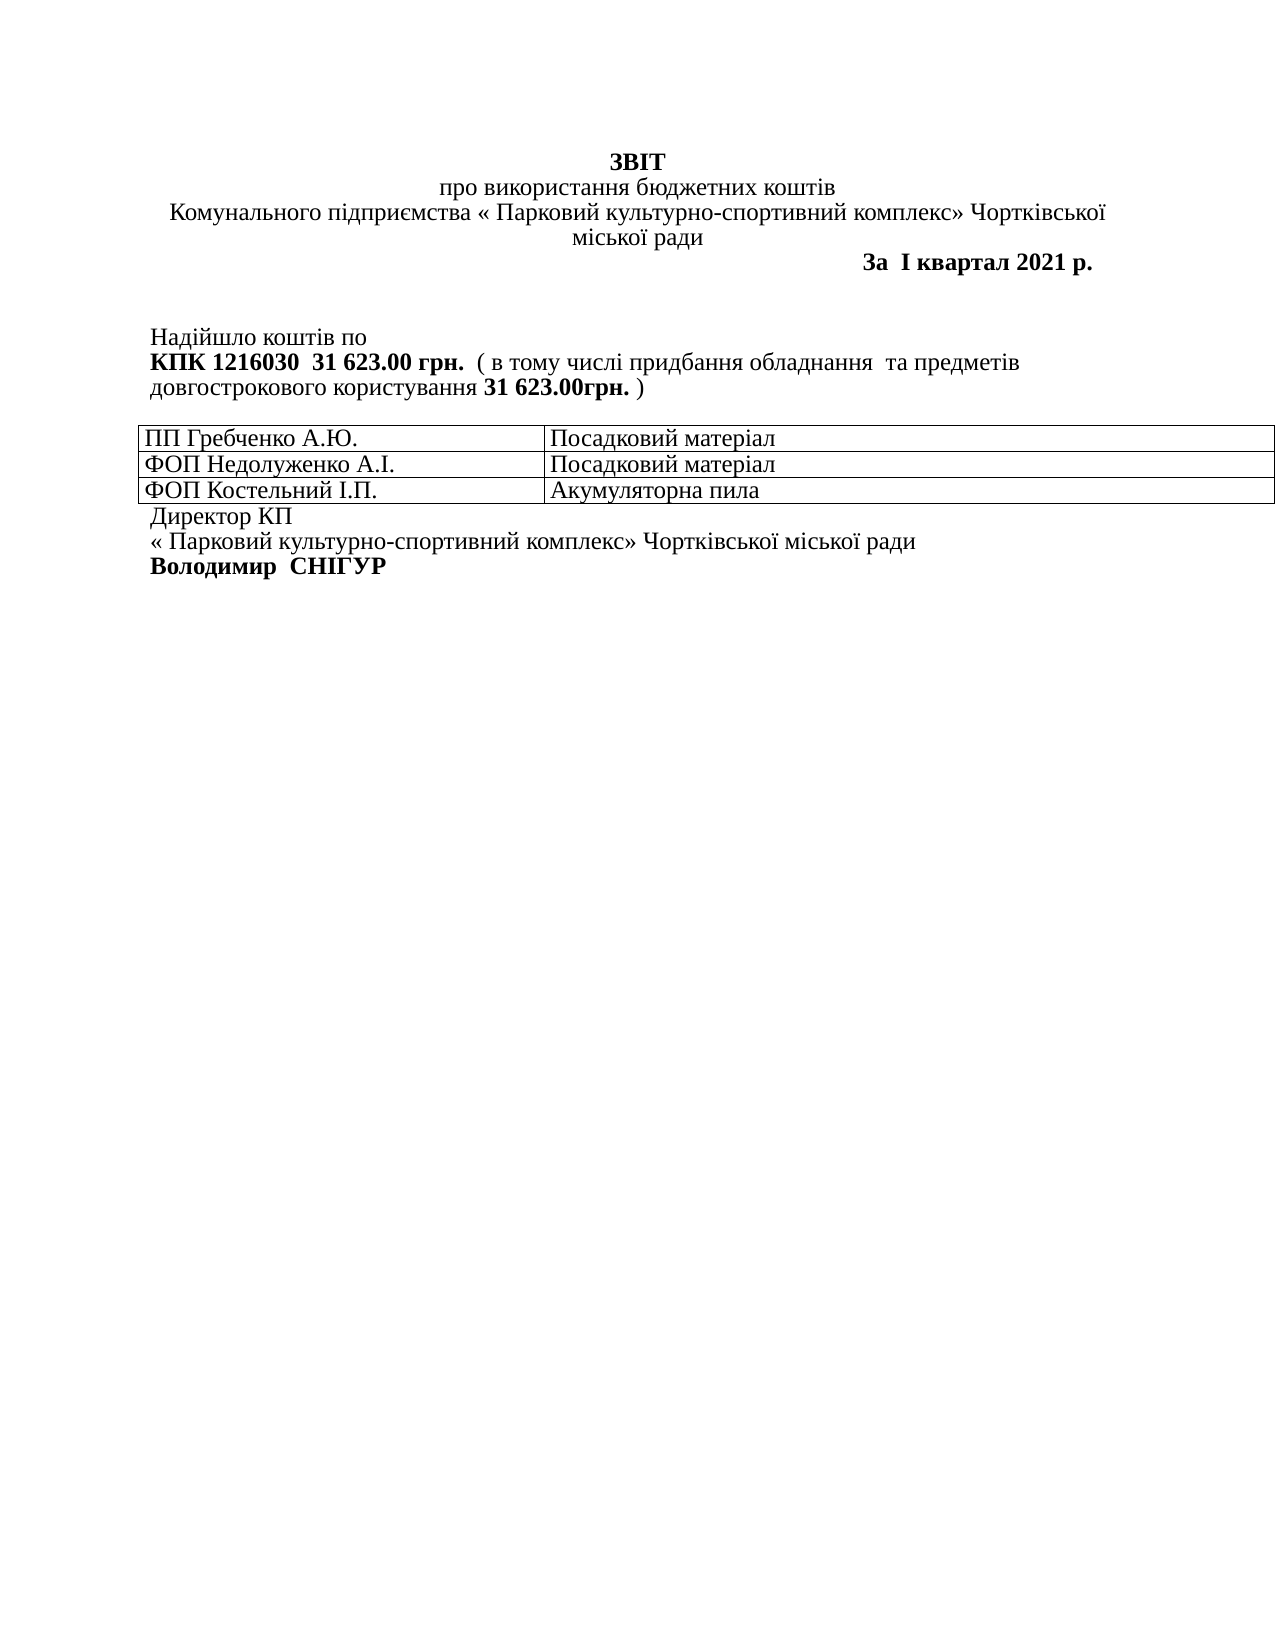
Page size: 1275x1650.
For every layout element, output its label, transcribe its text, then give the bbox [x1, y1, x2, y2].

table_header Посадковий матеріал [545, 426, 1274, 451]
text Директор КП [150, 504, 1125, 529]
text Надійшло коштів по [150, 325, 1125, 350]
table_cell ФОП Костельний І.П. [139, 478, 544, 503]
text ЗВІТ [150, 150, 1125, 175]
text КПК 1216030 31 623.00 грн. ( в тому числі придбання обладнання та предметів довгострокового користування 31 623.00грн. ) [150, 350, 1125, 400]
table_header ПП Гребченко А.Ю. [139, 426, 544, 451]
table_cell Посадковий матеріал [545, 452, 1274, 477]
text Комунального підприємства « Парковий культурно-спортивний комплекс» Чортківської міської ради [150, 200, 1125, 250]
table_cell Акумуляторна пила [545, 478, 1274, 503]
text « Парковий культурно-спортивний комплекс» Чортківської міської ради Володимир СНІГУР [150, 529, 1125, 579]
text За І квартал 2021 р. [150, 250, 1125, 275]
table_cell ФОП Недолуженко А.І. [139, 452, 544, 477]
text про використання бюджетних коштів [150, 175, 1125, 200]
